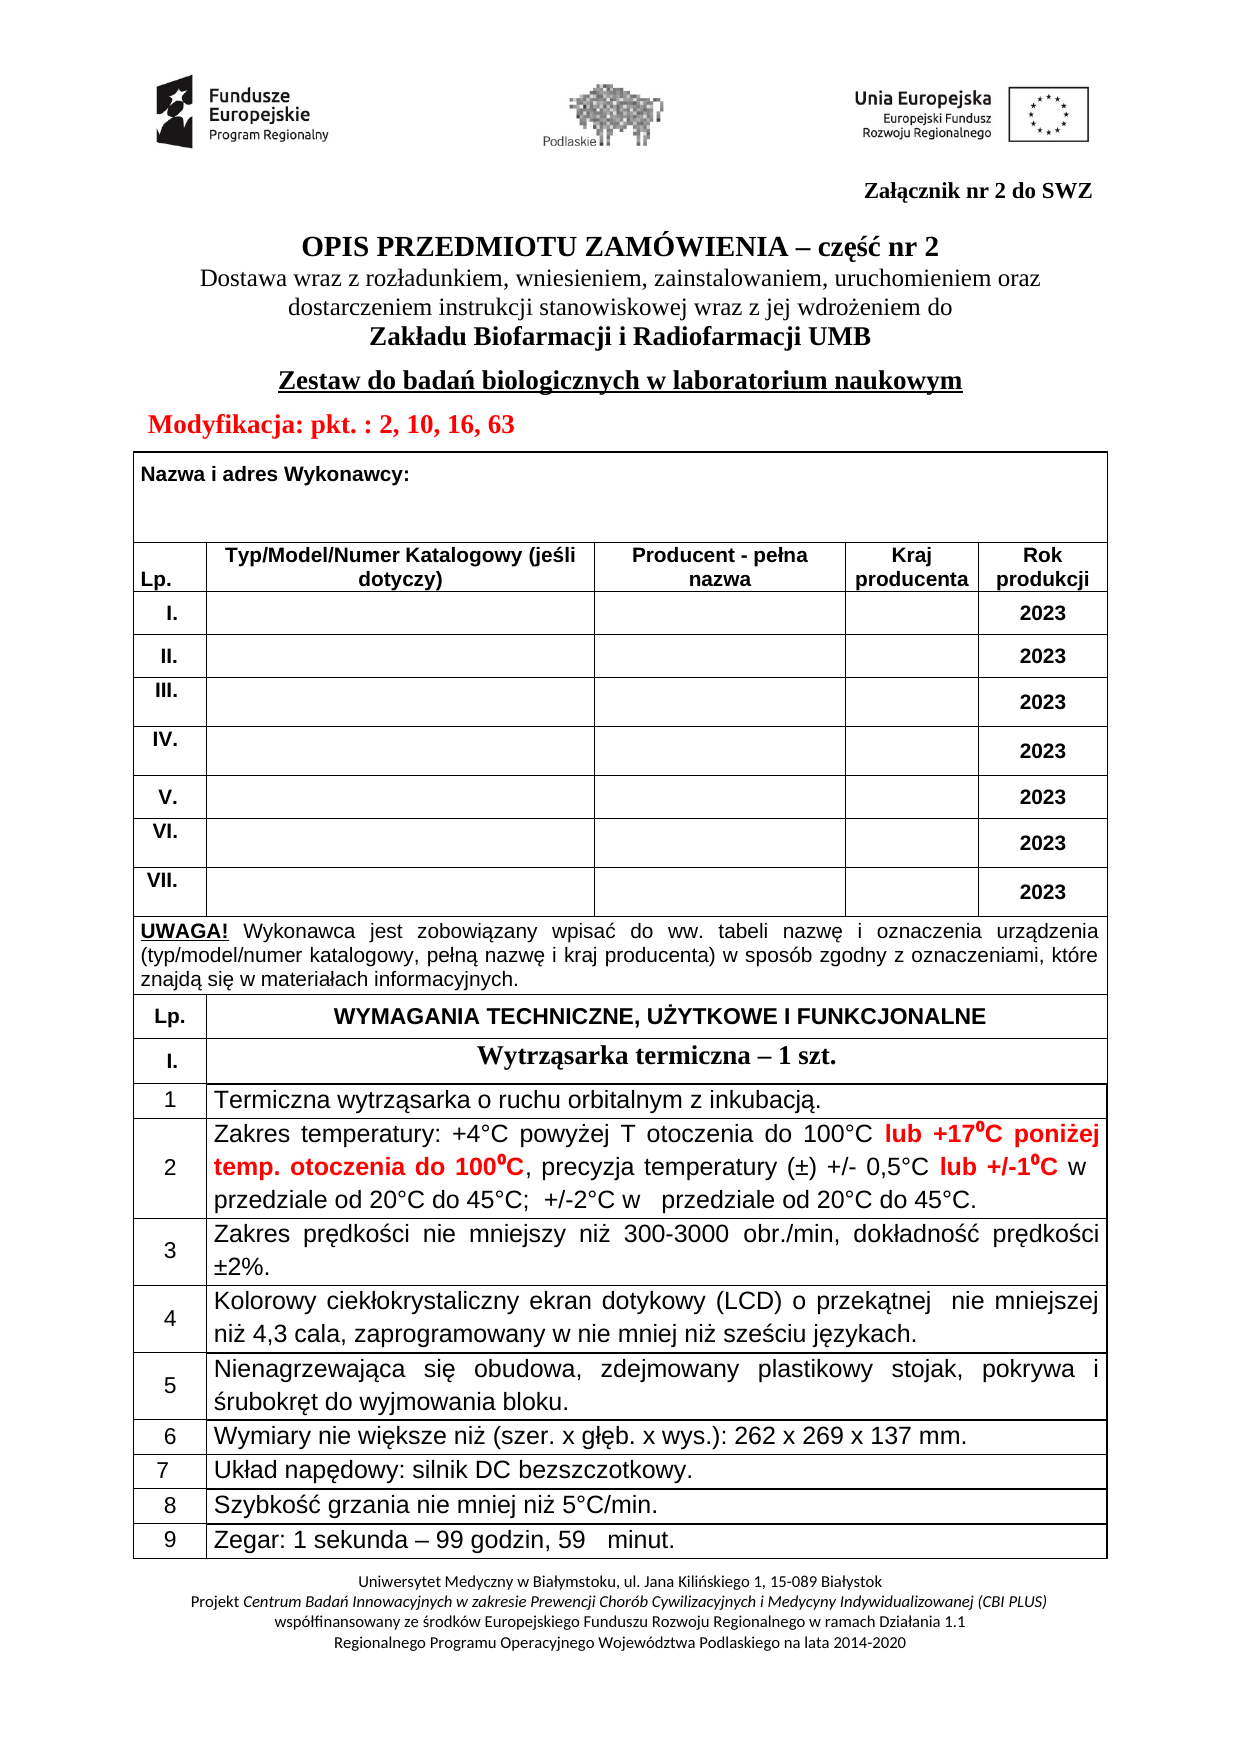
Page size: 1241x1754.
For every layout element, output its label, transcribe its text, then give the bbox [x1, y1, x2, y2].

table_cell [134, 1353, 206, 1419]
table_cell Typ/Model/Numer Katalogowy (jeśli dotyczy) [207, 543, 594, 591]
table_cell [134, 1489, 206, 1523]
table_cell 2023 [979, 727, 1107, 775]
table_cell [134, 1286, 206, 1352]
text Modyfikacja: pkt. : 2, 10, 16, 63 [148, 408, 1093, 439]
table_cell [207, 727, 594, 775]
table_cell [207, 819, 594, 867]
table_cell [207, 635, 594, 677]
table_cell [595, 819, 845, 867]
table_cell [134, 776, 206, 818]
text Załącznik nr 2 do SWZ [148, 177, 1093, 203]
table_cell [134, 1420, 206, 1454]
table_cell 2023 [979, 635, 1107, 677]
text Dostawa wraz z rozładunkiem, wniesieniem, zainstalowaniem, uruchomieniem oraz dostarczeniem instrukcji stanowiskowej wraz z jej wdrożeniem do [148, 263, 1093, 320]
table_cell [846, 592, 978, 634]
table_cell Lp. [134, 543, 206, 591]
table_cell 2023 [979, 868, 1107, 916]
table_cell [134, 727, 206, 775]
table_cell [595, 727, 845, 775]
text Zestaw do badań biologicznych w laboratorium naukowym [148, 364, 1093, 395]
table_cell 2023 [979, 819, 1107, 867]
table_cell UWAGA! Wykonawca jest zobowiązany wpisać do ww. tabeli nazwę i oznaczenia urządzenia (typ/model/numer katalogowy, pełną nazwę i kraj producenta) w sposób zgodny z oznaczeniami, które znajdą się w materiałach informacyjnych. [134, 917, 1107, 993]
table_cell [846, 635, 978, 677]
table_cell [134, 635, 206, 677]
table_cell [134, 592, 206, 634]
table_cell Termiczna wytrząsarka o ruchu orbitalnym z inkubacją. [207, 1085, 1106, 1117]
table_cell [134, 1455, 206, 1488]
picture [147, 73, 1093, 151]
table_cell [134, 1119, 206, 1218]
table_cell [846, 727, 978, 775]
table_cell [846, 776, 978, 818]
table_header Nazwa i adres Wykonawcy: [134, 453, 1107, 542]
table_cell [595, 678, 845, 726]
table_cell [595, 776, 845, 818]
table_cell Układ napędowy: silnik DC bezszczotkowy. [207, 1455, 1106, 1488]
table_cell Nienagrzewająca się obudowa, zdejmowany plastikowy stojak, pokrywa i śrubokręt do wyjmowania bloku. [207, 1354, 1106, 1419]
table_cell [134, 819, 206, 867]
table_cell [207, 776, 594, 818]
table_cell [134, 678, 206, 726]
table_cell Zegar: 1 sekunda – 99 godzin, 59 minut. [207, 1525, 1106, 1557]
table_cell Kraj producenta [846, 543, 978, 591]
table_cell [207, 678, 594, 726]
table_cell [134, 868, 206, 916]
table_cell [207, 592, 594, 634]
table_cell [595, 635, 845, 677]
table_cell Kolorowy ciekłokrystaliczny ekran dotykowy (LCD) o przekątnej nie mniejszej niż 4,3 cala, zaprogramowany w nie mniej niż sześciu językach. [207, 1286, 1106, 1352]
table_cell Producent - pełna nazwa [595, 543, 845, 591]
table_cell Rok produkcji [979, 543, 1107, 591]
table_cell Zakres prędkości nie mniejszy niż 300-3000 obr./min, dokładność prędkości ±2%. [207, 1219, 1106, 1285]
table_cell Lp. [134, 995, 206, 1038]
table_cell [134, 1524, 206, 1557]
table_cell [595, 592, 845, 634]
table_cell 2023 [979, 776, 1107, 818]
text Zakładu Biofarmacji i Radiofarmacji UMB [148, 320, 1093, 352]
table_cell Zakres temperatury: +4°C powyżej T otoczenia do 100°C lub +17⁰C poniżej temp. otoczenia do 100⁰C, precyzja temperatury (±) +/- 0,5°C lub +/-1⁰C w przedziale od 20°C do 45°C; +/-2°C w przedziale od 20°C do 45°C. [207, 1119, 1106, 1218]
table_cell [846, 678, 978, 726]
text OPIS PRZEDMIOTU ZAMÓWIENIA – część nr 2 [148, 229, 1093, 263]
table_cell [595, 868, 845, 916]
table_cell 2023 [979, 592, 1107, 634]
table_cell [846, 819, 978, 867]
table_cell 2023 [979, 678, 1107, 726]
table_cell [134, 1039, 206, 1083]
table_cell Wytrząsarka termiczna – 1 szt. [207, 1039, 1107, 1083]
table_cell [134, 1219, 206, 1285]
table_cell [134, 1084, 206, 1117]
table_cell Szybkość grzania nie mniej niż 5°C/min. [207, 1490, 1106, 1523]
table_cell [207, 868, 594, 916]
table_cell [846, 868, 978, 916]
table_cell Wymagania techniczne, użytkowe i FUNKCJONALNE [207, 995, 1107, 1038]
table_cell Wymiary nie większe niż (szer. x głęb. x wys.): 262 x 269 x 137 mm. [207, 1421, 1106, 1454]
